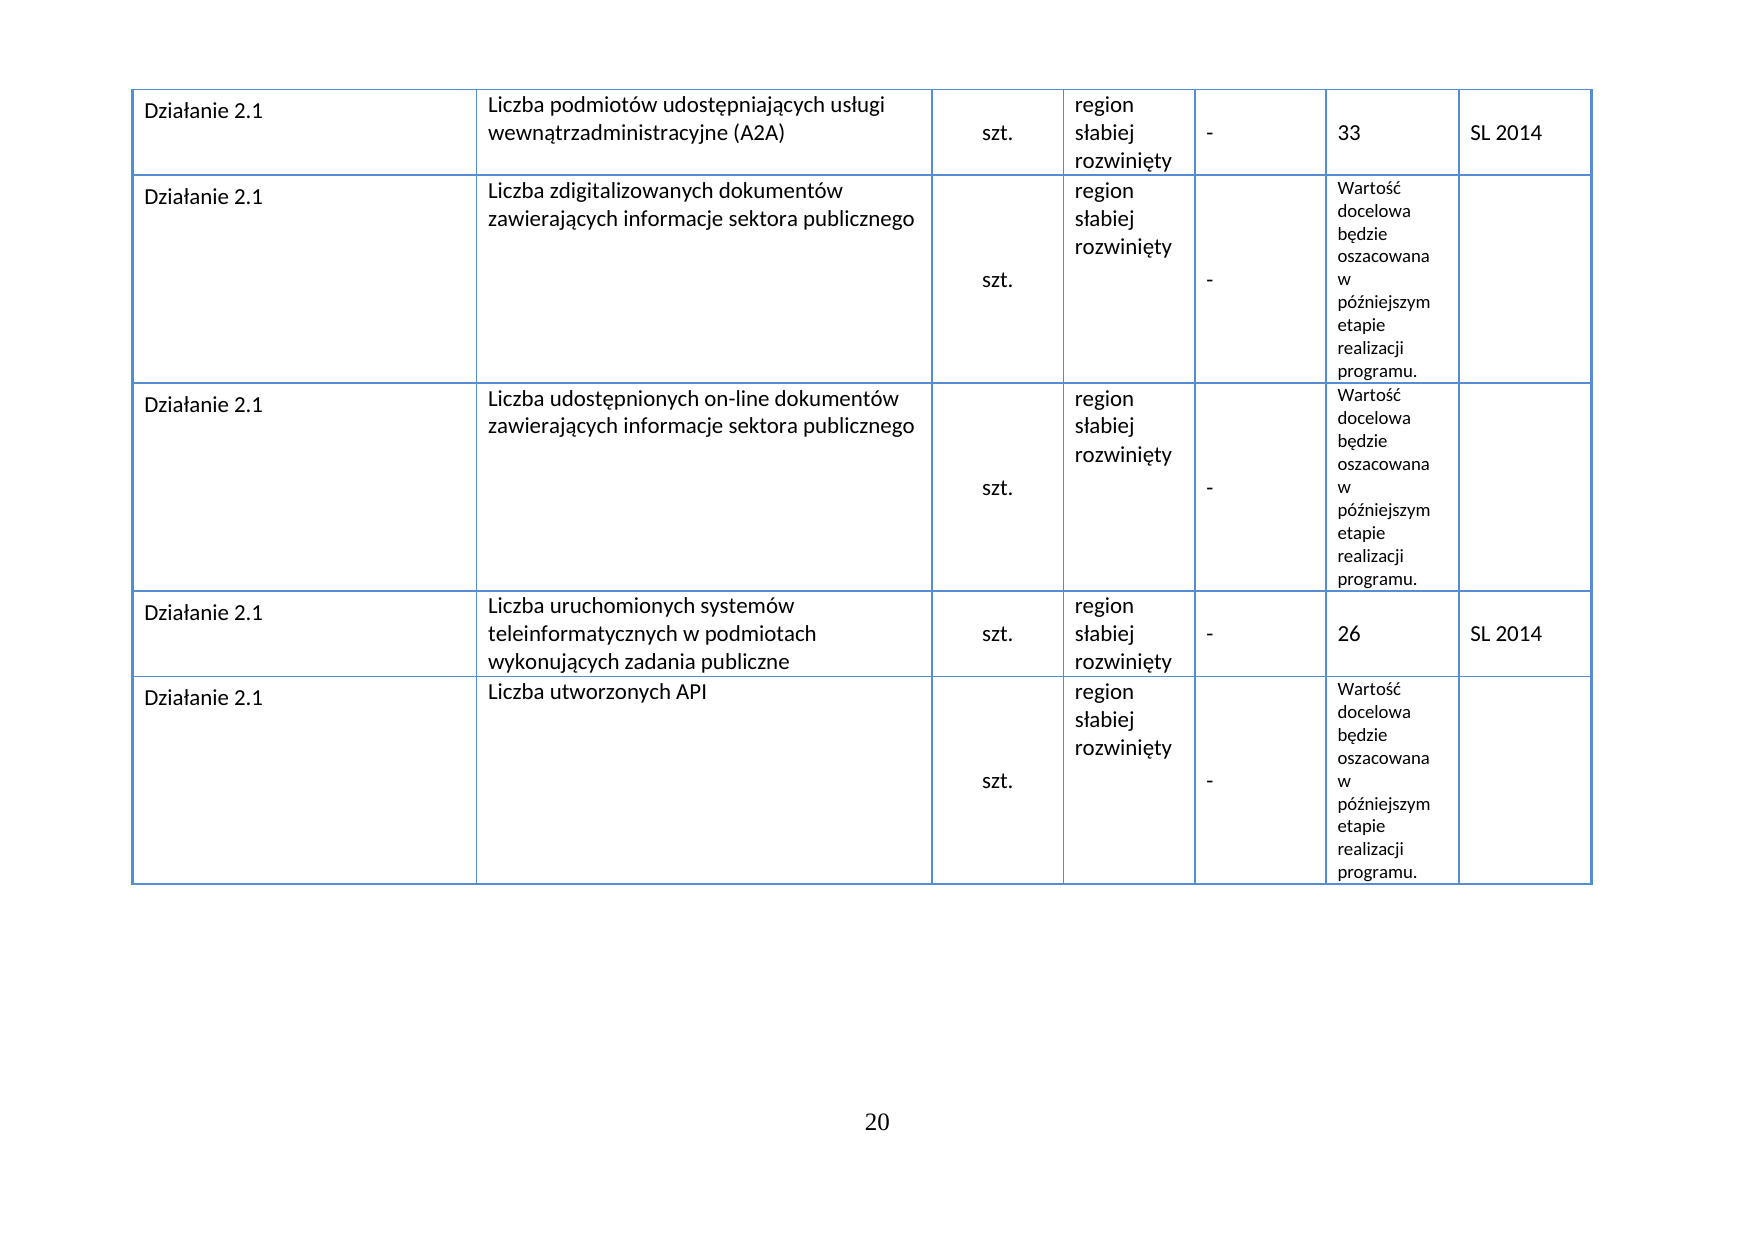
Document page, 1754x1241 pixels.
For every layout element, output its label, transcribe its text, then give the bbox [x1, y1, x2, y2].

table_cell szt. [933, 592, 1063, 676]
table_cell region słabiej rozwinięty [1064, 176, 1194, 382]
table_cell Liczba uruchomionych systemów teleinformatycznych w podmiotach wykonujących zadania publiczne [477, 592, 931, 676]
table_cell Wartość docelowa będzie oszacowana w późniejszym etapie realizacji programu. [1327, 176, 1458, 382]
table_cell [1460, 384, 1590, 590]
table_cell region słabiej rozwinięty [1064, 592, 1194, 676]
table_cell Działanie 2.1 [134, 176, 476, 382]
table_cell szt. [933, 90, 1063, 174]
table_cell - [1196, 176, 1325, 382]
table_cell szt. [933, 384, 1063, 590]
table_cell SL 2014 [1460, 90, 1590, 174]
table_cell Liczba utworzonych API [477, 677, 931, 883]
table_cell Wartość docelowa będzie oszacowana w późniejszym etapie realizacji programu. [1327, 384, 1458, 590]
table_cell 26 [1327, 592, 1458, 676]
table_cell szt. [933, 176, 1063, 382]
table_cell Działanie 2.1 [134, 90, 476, 174]
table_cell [1064, 90, 1194, 174]
table_cell Liczba zdigitalizowanych dokumentów zawierających informacje sektora publicznego [477, 176, 931, 382]
table_cell Działanie 2.1 [134, 677, 476, 883]
table_cell SL 2014 [1460, 592, 1590, 676]
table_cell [1064, 677, 1194, 883]
table_cell - [1196, 592, 1325, 676]
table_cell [1327, 677, 1458, 883]
table_cell - [1196, 90, 1325, 174]
table_cell Działanie 2.1 [134, 384, 476, 590]
table_cell Liczba podmiotów udostępniających usługi wewnątrzadministracyjne (A2A) [477, 90, 931, 174]
table_cell region słabiej rozwinięty [1064, 384, 1194, 590]
table_cell - [1196, 384, 1325, 590]
table_cell Działanie 2.1 [134, 592, 476, 676]
table_cell szt. [933, 677, 1063, 883]
table_cell [1460, 176, 1590, 382]
table_cell 33 [1327, 90, 1458, 174]
table_cell Liczba udostępnionych on-line dokumentów zawierających informacje sektora publicznego [477, 384, 931, 590]
table_cell - [1196, 677, 1325, 883]
table_cell [1460, 677, 1590, 883]
